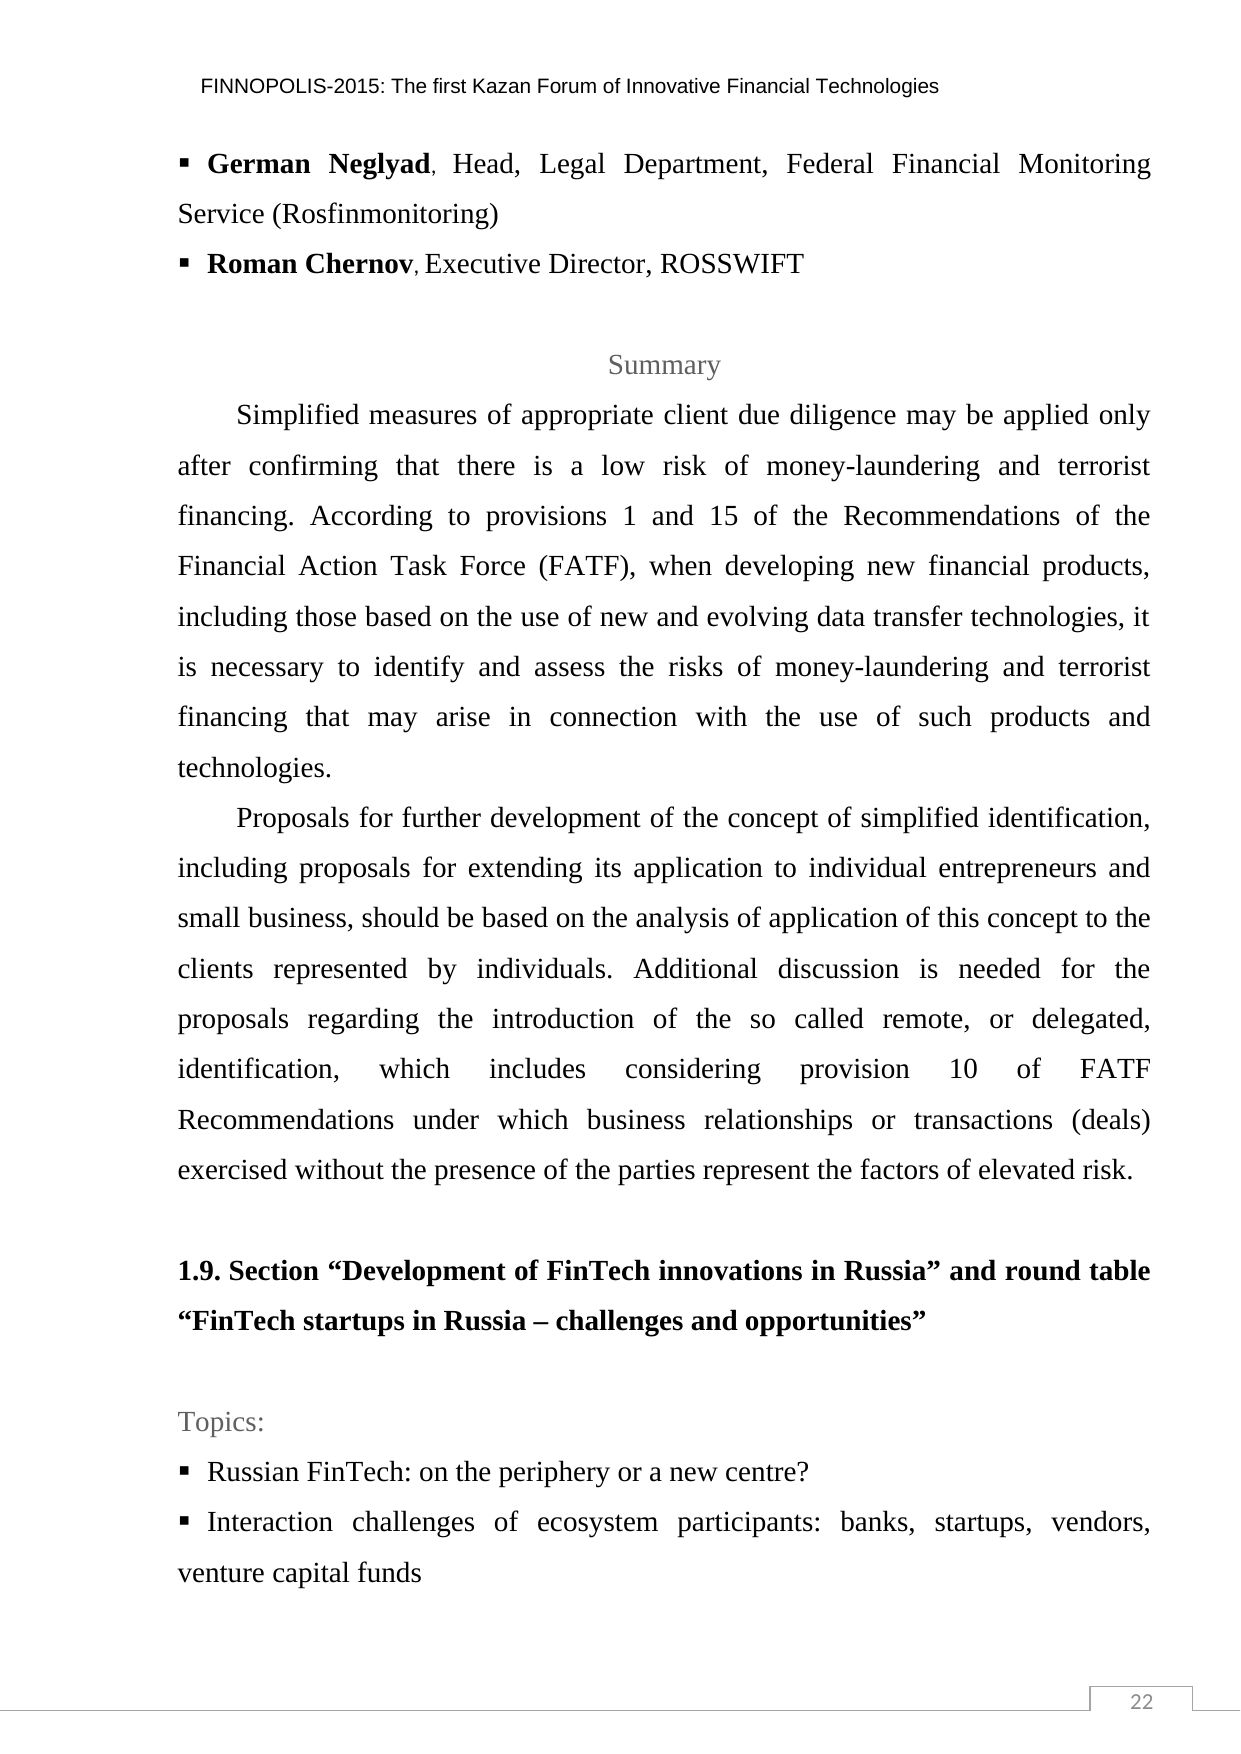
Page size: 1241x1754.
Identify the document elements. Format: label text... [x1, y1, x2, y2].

list Russian FinTech: on the periphery or a new centre? [177, 1454, 1152, 1488]
list Roman Chernov, Executive Director, ROSSWIFT [177, 246, 1152, 280]
text Topics: [177, 1404, 1152, 1437]
text Simplified measures of appropriate client due diligence may be applied only after confirming that there is a low risk of money-laundering and terrorist financing. According to provisions 1 and 15 of the Recommendations of the Financial Action Task Force (FATF), when developing new financial products, including those based on the use of new and evolving data transfer technologies, it is necessary to identify and assess the risks of money-laundering and terrorist financing that may arise in connection with the use of such products and technologies. [177, 397, 1152, 783]
text Proposals for further development of the concept of simplified identification, including proposals for extending its application to individual entrepreneurs and small business, should be based on the analysis of application of this concept to the clients represented by individuals. Additional discussion is needed for the proposals regarding the introduction of the so called remote, or delegated, identification, which includes considering provision 10 of FATF Recommendations under which business relationships or transactions (deals) exercised without the presence of the parties represent the factors of elevated risk. [177, 800, 1152, 1186]
text Summary [177, 347, 1152, 381]
text 1.9. Section “Development of FinTech innovations in Russia” and round table “FinTech startups in Russia – challenges and opportunities” [177, 1253, 1152, 1337]
list Interaction challenges of ecosystem participants: banks, startups, vendors, venture capital funds [177, 1504, 1152, 1588]
list German Neglyad, Head, Legal Department, Federal Financial Monitoring Service (Rosfinmonitoring) [177, 146, 1152, 230]
